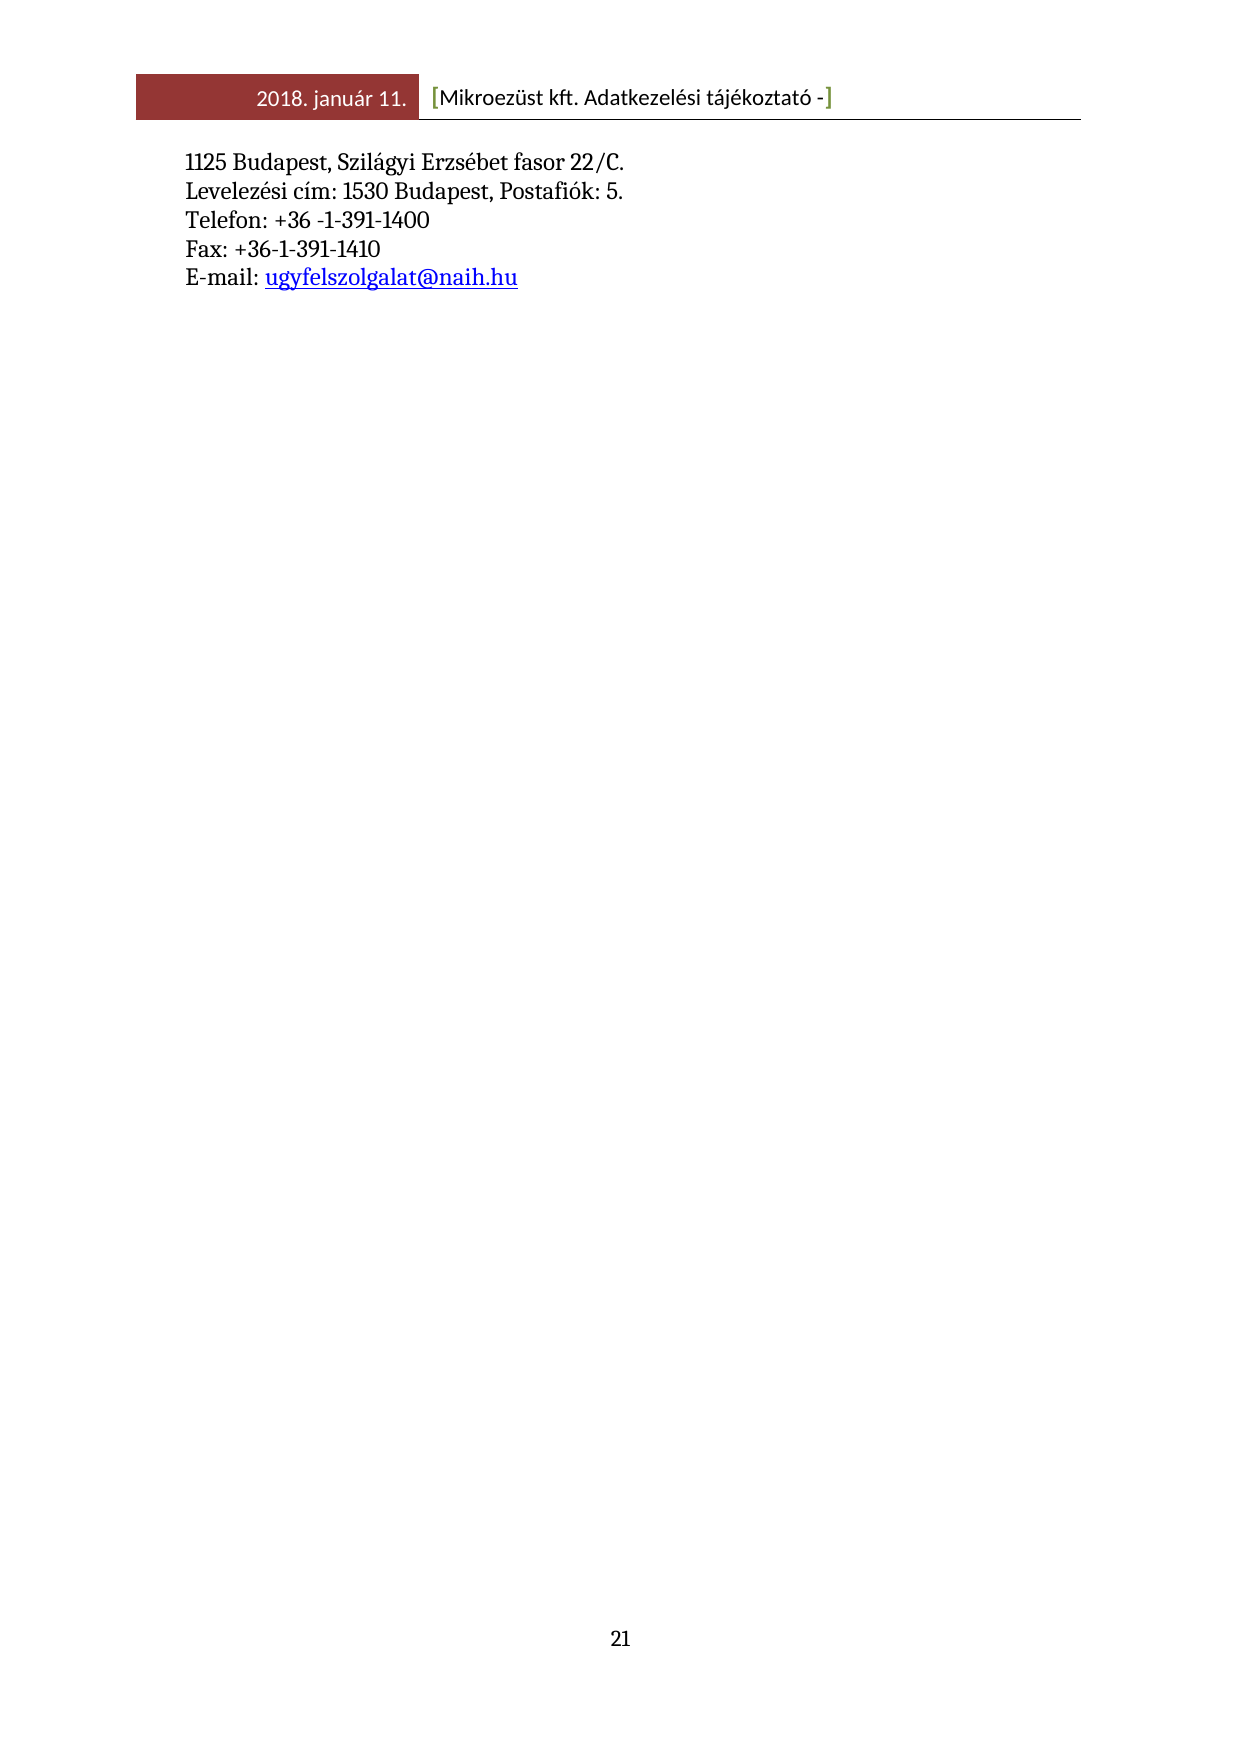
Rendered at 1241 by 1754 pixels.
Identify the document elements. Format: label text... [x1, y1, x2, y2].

text E-mail: ugyfelszolgalat@naih.hu [148, 263, 1093, 292]
text Levelezési cím: 1530 Budapest, Postafiók: 5. [148, 177, 1093, 206]
text Telefon: +36 -1-391-1400 [148, 206, 1093, 234]
text Fax: +36-1-391-1410 [148, 234, 1093, 263]
text 1125 Budapest, Szilágyi Erzsébet fasor 22/C. [148, 148, 1093, 177]
